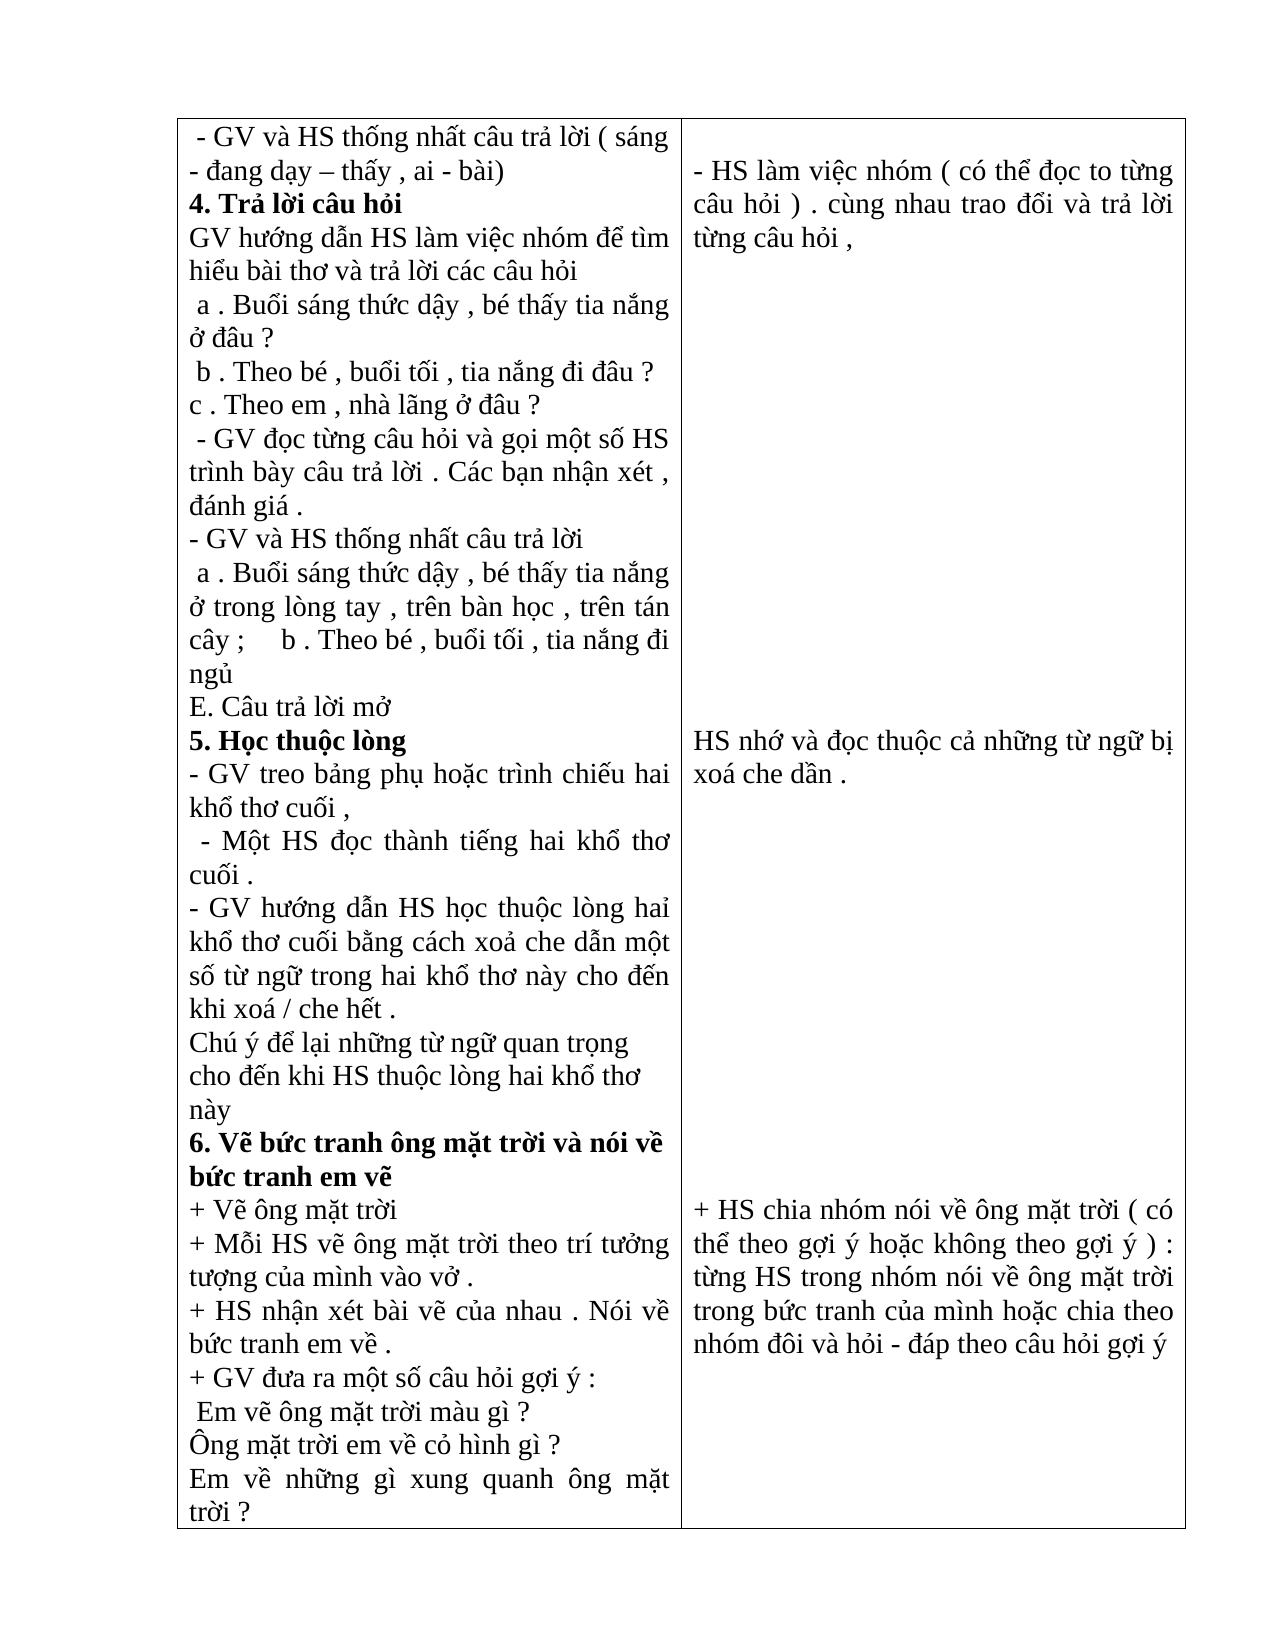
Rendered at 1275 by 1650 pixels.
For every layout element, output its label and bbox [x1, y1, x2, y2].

table_cell [178, 119, 681, 1528]
table_cell [682, 119, 1185, 1528]
